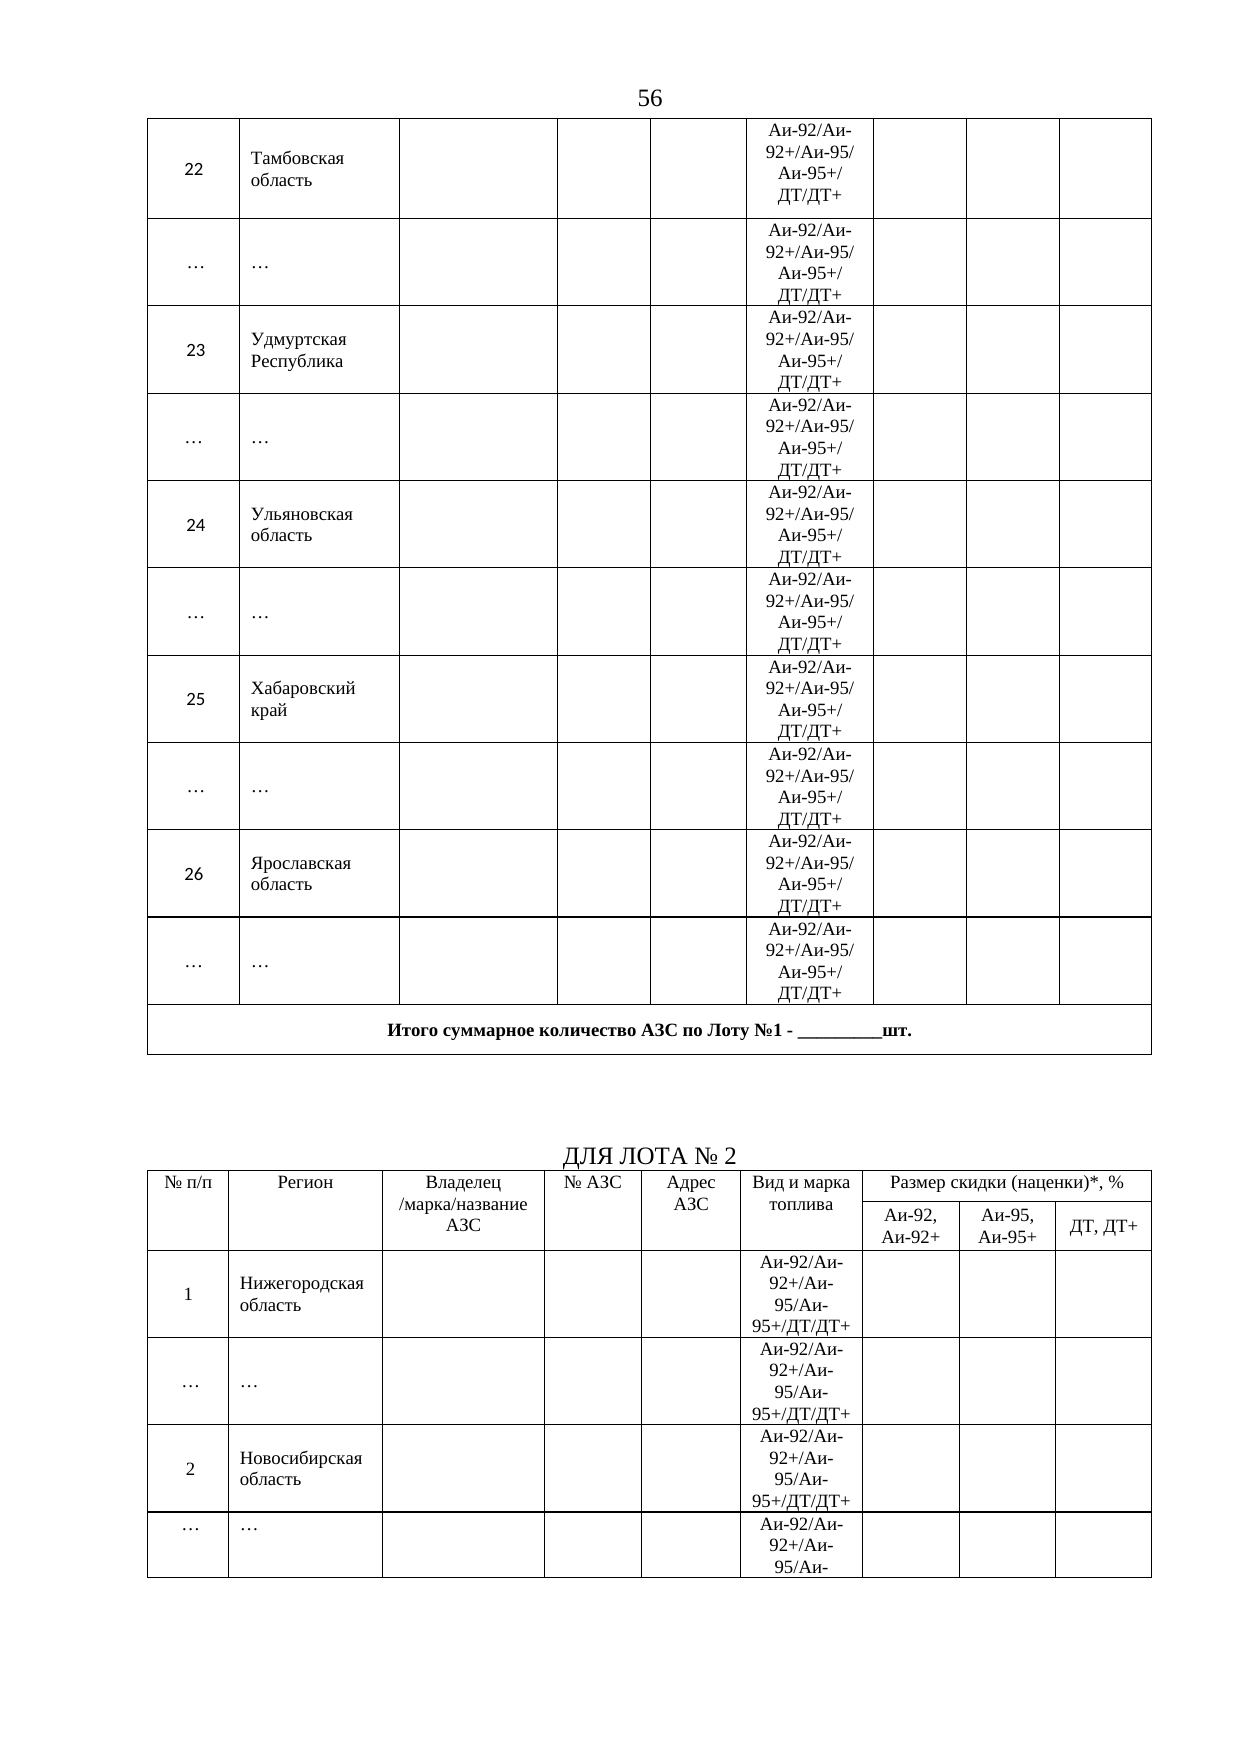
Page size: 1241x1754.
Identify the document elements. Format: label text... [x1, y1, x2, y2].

table_cell … [148, 394, 239, 480]
table_cell [863, 1338, 959, 1424]
table_cell [1060, 219, 1151, 305]
table_cell [1060, 830, 1151, 916]
table_cell [967, 306, 1059, 393]
table_cell 22 [148, 119, 239, 218]
table_cell [1060, 481, 1151, 567]
table_cell [967, 743, 1059, 829]
table_cell [383, 1338, 544, 1424]
table_cell Аи-92/Аи-92+/Аи-95/Аи-95+/ДТ/ДТ+ [747, 656, 873, 742]
table_cell [967, 918, 1059, 1004]
table_cell [642, 1513, 740, 1577]
table_cell … [148, 219, 239, 305]
table_cell [967, 568, 1059, 654]
table_cell [558, 394, 650, 480]
table_header № п/п [148, 1171, 228, 1249]
table_cell [874, 481, 966, 567]
table_cell Аи-95, Аи-95+ [960, 1202, 1055, 1249]
table_cell … [240, 568, 399, 654]
table_cell [651, 918, 746, 1004]
table_cell [874, 918, 966, 1004]
table_cell [558, 656, 650, 742]
table_cell [874, 656, 966, 742]
table_cell Аи-92, Аи-92+ [863, 1202, 959, 1249]
table_cell [967, 656, 1059, 742]
table_cell [651, 481, 746, 567]
table_cell [967, 830, 1059, 916]
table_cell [747, 119, 873, 218]
table_cell Итого суммарное количество АЗС по Лоту №1 - _________шт. [148, 1005, 1151, 1054]
table_cell [400, 119, 557, 218]
table_cell [967, 394, 1059, 480]
text ДЛЯ ЛОТА № 2 [148, 1141, 1152, 1170]
table_cell [545, 1338, 641, 1424]
table_cell [545, 1251, 641, 1337]
table_cell Удмуртская Республика [240, 306, 399, 393]
table_cell [558, 743, 650, 829]
table_cell … [148, 1513, 228, 1577]
table_cell [651, 743, 746, 829]
table_header Размер скидки (наценки)*, % [863, 1171, 1151, 1201]
table_cell Аи-92/Аи-92+/Аи-95/Аи-95+/ДТ/ДТ+ [747, 219, 873, 305]
table_cell [874, 119, 966, 218]
table_cell [874, 743, 966, 829]
table_cell Аи-92/Аи-92+/Аи-95/Аи-95+/ДТ/ДТ+ [741, 1338, 862, 1424]
table_cell 24 [148, 481, 239, 567]
table_cell [1060, 306, 1151, 393]
table_cell [651, 306, 746, 393]
table_cell 23 [148, 306, 239, 393]
table_cell Аи-92/Аи-92+/Аи-95/Аи-95+/ДТ/ДТ+ [747, 568, 873, 654]
table_cell … [229, 1513, 382, 1577]
table_cell ДТ, ДТ+ [1056, 1202, 1151, 1249]
table_cell [400, 656, 557, 742]
table_cell [400, 394, 557, 480]
table_cell … [240, 219, 399, 305]
table_cell [651, 219, 746, 305]
table_cell [874, 219, 966, 305]
table_cell … [240, 743, 399, 829]
table_cell Тамбовская область [240, 119, 399, 218]
table_cell Аи-92/Аи-92+/Аи-95/Аи-95+/ДТ/ДТ+ [747, 394, 873, 480]
table_cell [383, 1251, 544, 1337]
table_cell [642, 1251, 740, 1337]
table_cell [863, 1251, 959, 1337]
table_cell [651, 394, 746, 480]
table_cell [1056, 1251, 1151, 1337]
table_cell … [229, 1338, 382, 1424]
table_cell [863, 1425, 959, 1511]
table_cell [558, 568, 650, 654]
table_cell [558, 219, 650, 305]
table_cell [1060, 394, 1151, 480]
table_cell [874, 830, 966, 916]
table_cell [1060, 918, 1151, 1004]
table_cell [400, 830, 557, 916]
table_cell Нижегородская область [229, 1251, 382, 1337]
table_cell 2 [148, 1425, 228, 1511]
table_cell [874, 568, 966, 654]
table_cell [545, 1425, 641, 1511]
table_cell Ярославская область [240, 830, 399, 916]
table_cell [1060, 656, 1151, 742]
table_cell [960, 1251, 1055, 1337]
table_cell [1060, 568, 1151, 654]
table_cell [400, 481, 557, 567]
table_cell [863, 1513, 959, 1577]
table_cell [383, 1425, 544, 1511]
table_cell [874, 394, 966, 480]
table_cell [1056, 1513, 1151, 1577]
table_cell [400, 219, 557, 305]
table_cell Новосибирская область [229, 1425, 382, 1511]
table_cell Аи-92/Аи-92+/Аи-95/Аи-95+/ДТ/ДТ+ [747, 743, 873, 829]
table_cell [558, 481, 650, 567]
table_header Адрес АЗС [642, 1171, 740, 1249]
table_cell [642, 1338, 740, 1424]
table_cell [960, 1338, 1055, 1424]
table_cell Аи-92/Аи-92+/Аи-95/Аи-95+/ДТ/ДТ+ [741, 1251, 862, 1337]
table_cell [1056, 1425, 1151, 1511]
table_cell [558, 306, 650, 393]
table_cell … [148, 918, 239, 1004]
table_cell … [148, 568, 239, 654]
table_cell [874, 306, 966, 393]
table_cell 25 [148, 656, 239, 742]
table_cell [558, 830, 650, 916]
table_cell [383, 1513, 544, 1577]
table_cell [960, 1425, 1055, 1511]
table_cell [400, 743, 557, 829]
table_cell [967, 481, 1059, 567]
table_cell … [240, 394, 399, 480]
table_cell [967, 219, 1059, 305]
table_cell 1 [148, 1251, 228, 1337]
table_cell [651, 568, 746, 654]
table_cell Аи-92/Аи-92+/Аи-95/Аи-95+/ДТ/ДТ+ [747, 306, 873, 393]
table_cell [967, 119, 1059, 218]
table_cell [400, 306, 557, 393]
table_header Регион [229, 1171, 382, 1249]
table_cell Аи-92/Аи-92+/Аи-95/Аи-95+/ДТ/ДТ+ [741, 1425, 862, 1511]
table_cell [400, 918, 557, 1004]
table_cell Аи-92/Аи-92+/Аи-95/Аи-95+/ДТ/ДТ+ [747, 830, 873, 916]
table_cell Аи-92/Аи-92+/Аи-95/Аи-95+/ДТ/ДТ+ [747, 481, 873, 567]
table_cell [651, 656, 746, 742]
table_cell [960, 1513, 1055, 1577]
table_cell [642, 1425, 740, 1511]
table_cell [1060, 743, 1151, 829]
table_cell Аи-92/Аи-92+/Аи-95/Аи-95+/ДТ/ДТ+ [747, 918, 873, 1004]
table_cell [400, 568, 557, 654]
table_cell Ульяновская область [240, 481, 399, 567]
table_cell 26 [148, 830, 239, 916]
table_cell [1060, 119, 1151, 218]
table_header Вид и марка топлива [741, 1171, 862, 1249]
table_header Владелец /марка/название АЗС [383, 1171, 544, 1249]
table_cell … [148, 1338, 228, 1424]
table_cell … [240, 918, 399, 1004]
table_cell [741, 1513, 862, 1577]
table_cell Хабаровский край [240, 656, 399, 742]
table_header № АЗС [545, 1171, 641, 1249]
table_cell [651, 830, 746, 916]
table_cell [558, 119, 650, 218]
table_cell [545, 1513, 641, 1577]
table_cell [558, 918, 650, 1004]
table_cell … [148, 743, 239, 829]
table_cell [651, 119, 746, 218]
table_cell [1056, 1338, 1151, 1424]
